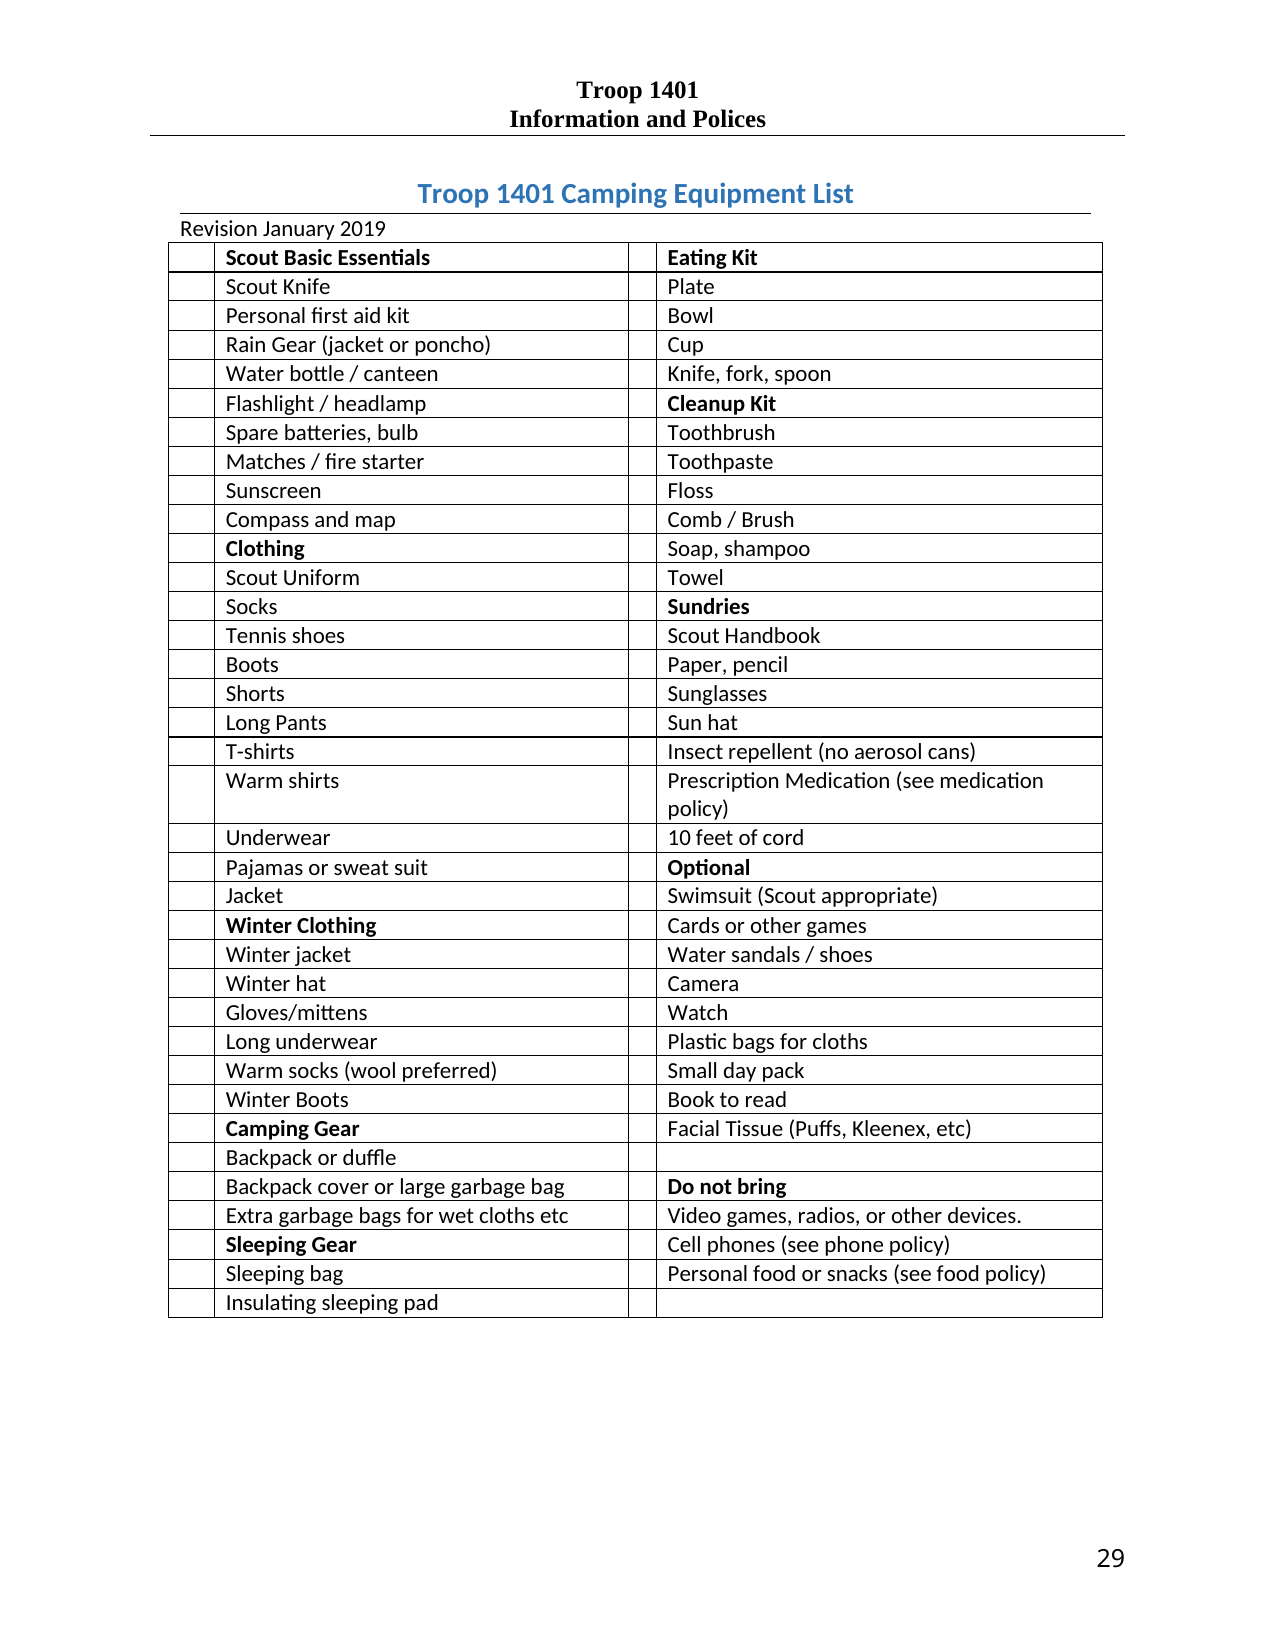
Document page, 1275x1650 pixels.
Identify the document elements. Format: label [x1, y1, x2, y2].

table_header [139, 150, 1114, 1318]
